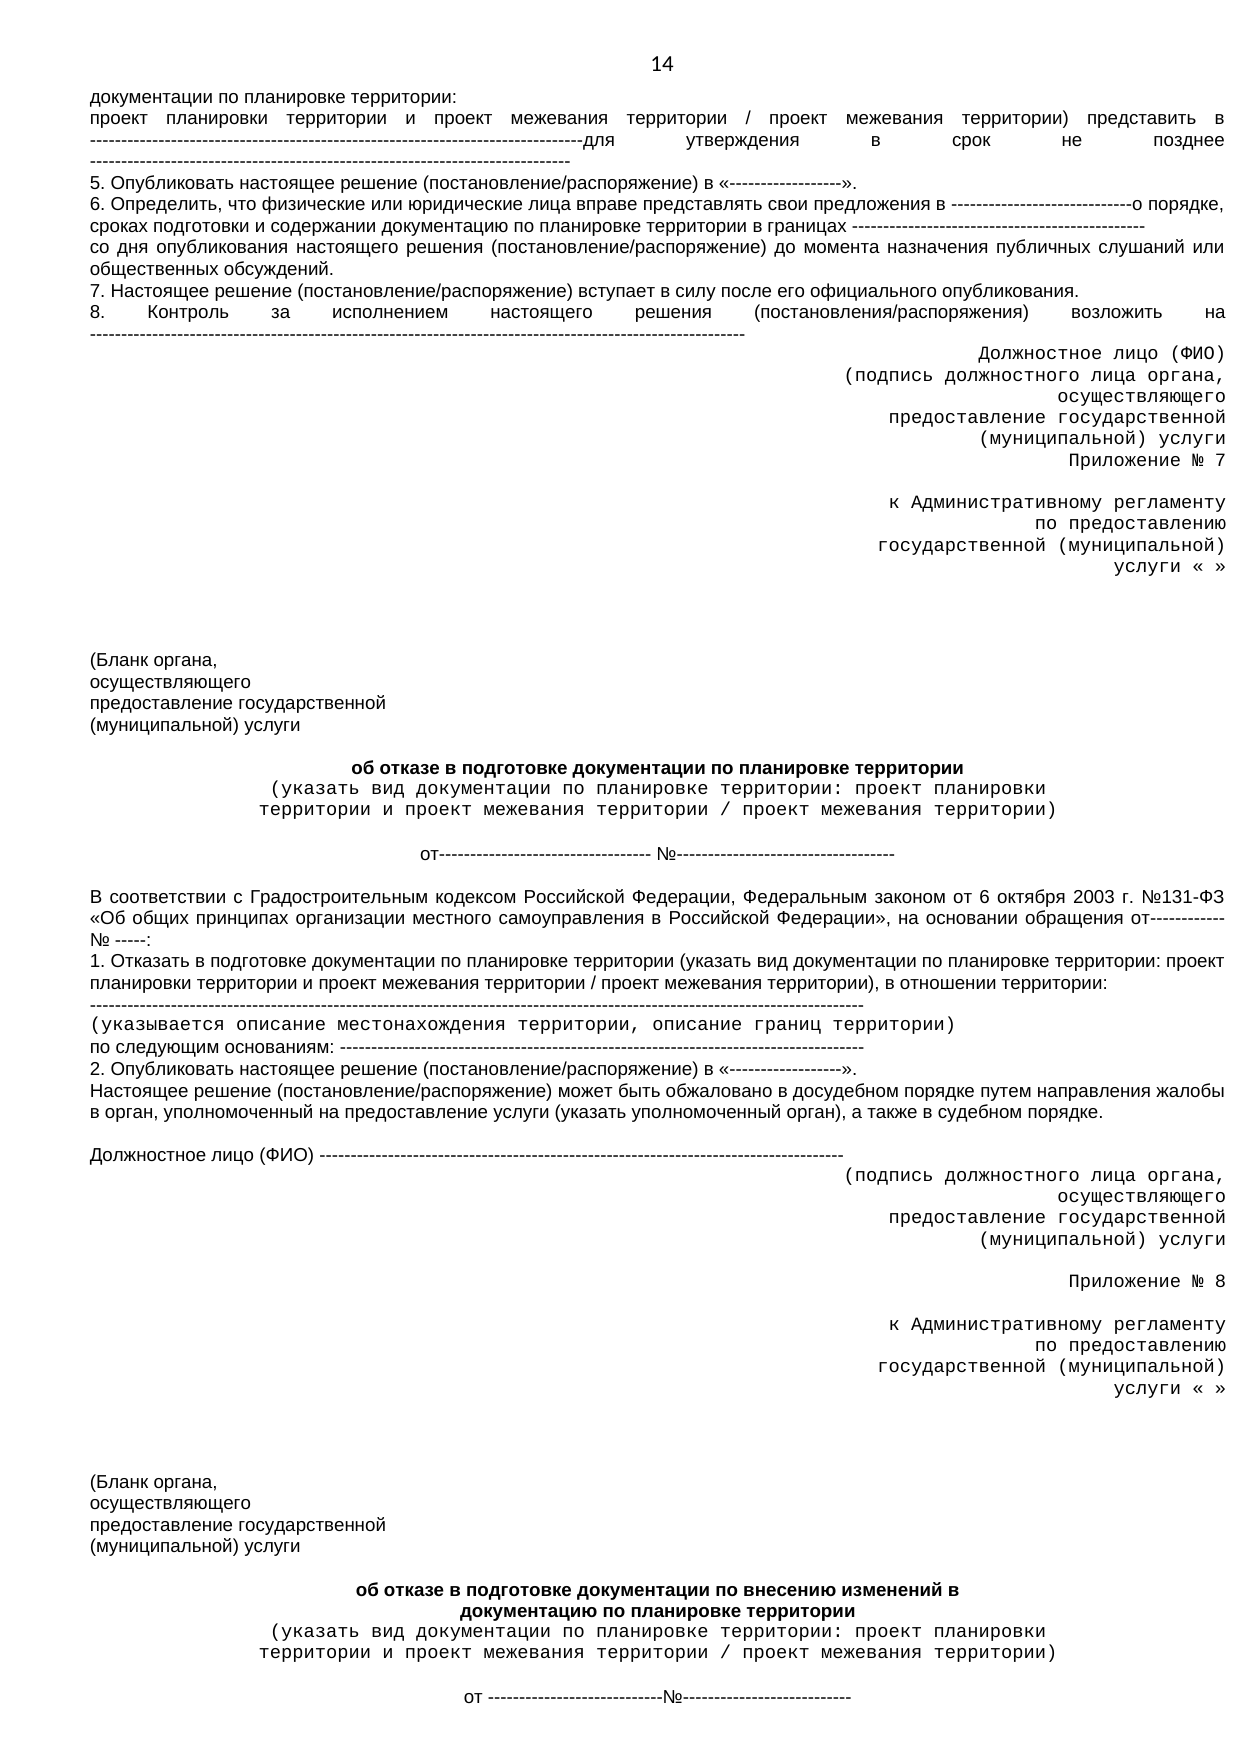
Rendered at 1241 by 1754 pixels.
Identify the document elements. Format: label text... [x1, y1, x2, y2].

text территории и проект межевания территории / проект межевания территории) [89, 1643, 1226, 1664]
text Приложение № 7 [89, 450, 1226, 472]
text к Административному регламенту [89, 1315, 1226, 1336]
text 1. Отказать в подготовке документации по планировке территории (указать вид документации по планировке территории: проект планировки территории и проект межевания территории / проект межевания территории), в отношении территории: [89, 950, 1226, 993]
text 2. Опубликовать настоящее решение (постановление/распоряжение) в «------------------». [89, 1058, 1226, 1079]
text 7. Настоящее решение (постановление/распоряжение) вступает в силу после его официального опубликования. [89, 279, 1226, 301]
text услуги « » [89, 1378, 1226, 1400]
text (муниципальной) услуги [89, 429, 1226, 450]
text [89, 85, 1226, 107]
text (подпись должностного лица органа, [89, 1166, 1226, 1187]
text ---------------------------------------------------------------------------------------------------------------------------- [89, 993, 1226, 1015]
text осуществляющего [89, 387, 1226, 408]
text государственной (муниципальной) [89, 1357, 1226, 1378]
text предоставление государственной [89, 1208, 1226, 1229]
text (муниципальной) услуги [89, 1229, 1226, 1251]
text Настоящее решение (постановление/распоряжение) может быть обжаловано в досудебном порядке путем направления жалобы в орган, уполномоченный на предоставление услуги (указать уполномоченный орган), а также в судебном порядке. [89, 1079, 1226, 1122]
text (указывается описание местонахождения территории, описание границ территории) [89, 1015, 1226, 1036]
text осуществляющего [89, 671, 1226, 692]
text (Бланк органа, [89, 1471, 1226, 1492]
text осуществляющего [89, 1492, 1226, 1514]
text проект планировки территории и проект межевания территории / проект межевания территории) представить в -------------------------------------------------------------------------------для утверждения в срок не позднее ----------------------------------------------------------------------------- [89, 107, 1226, 172]
text 5. Опубликовать настоящее решение (постановление/распоряжение) в «------------------». [89, 172, 1226, 193]
text по предоставлению [89, 1336, 1226, 1357]
text территории и проект межевания территории / проект межевания территории) [89, 800, 1226, 821]
text об отказе в подготовке документации по внесению изменений в [89, 1578, 1226, 1600]
text (муниципальной) услуги [89, 714, 1226, 735]
text В соответствии с Градостроительным кодексом Российской Федерации, Федеральным законом от 6 октября 2003 г. №131-ФЗ «Об общих принципах организации местного самоуправления в Российской Федерации», на основании обращения от------------ № -----: [89, 886, 1226, 950]
text осуществляющего [89, 1187, 1226, 1208]
text документацию по планировке территории [89, 1600, 1226, 1621]
text государственной (муниципальной) [89, 535, 1226, 557]
text по следующим основаниям: ------------------------------------------------------------------------------------ [89, 1036, 1226, 1058]
text Должностное лицо (ФИО) ------------------------------------------------------------------------------------ [89, 1144, 1226, 1166]
text об отказе в подготовке документации по планировке территории [89, 757, 1226, 778]
text к Административному регламенту [89, 493, 1226, 514]
text Приложение № 8 [89, 1272, 1226, 1293]
text от ----------------------------№--------------------------- [89, 1686, 1226, 1707]
text (указать вид документации по планировке территории: проект планировки [89, 1621, 1226, 1643]
text предоставление государственной [89, 408, 1226, 429]
text услуги « » [89, 557, 1226, 578]
text (Бланк органа, [89, 649, 1226, 671]
text предоставление государственной [89, 1514, 1226, 1535]
text со дня опубликования настоящего решения (постановление/распоряжение) до момента назначения публичных слушаний или общественных обсуждений. [89, 236, 1226, 279]
text предоставление государственной [89, 692, 1226, 714]
text Должностное лицо (ФИО) [89, 344, 1226, 365]
text от---------------------------------- №----------------------------------- [89, 842, 1226, 864]
text (указать вид документации по планировке территории: проект планировки [89, 778, 1226, 800]
text (подпись должностного лица органа, [89, 365, 1226, 387]
text (муниципальной) услуги [89, 1535, 1226, 1557]
text по предоставлению [89, 514, 1226, 535]
text 6. Определить, что физические или юридические лица вправе представлять свои предложения в -----------------------------о порядке, сроках подготовки и содержании документацию по планировке территории в границах ----------------------------------------------- [89, 193, 1226, 236]
text 8. Контроль за исполнением настоящего решения (постановления/распоряжения) возложить на --------------------------------------------------------------------------------------------------------- [89, 301, 1226, 344]
